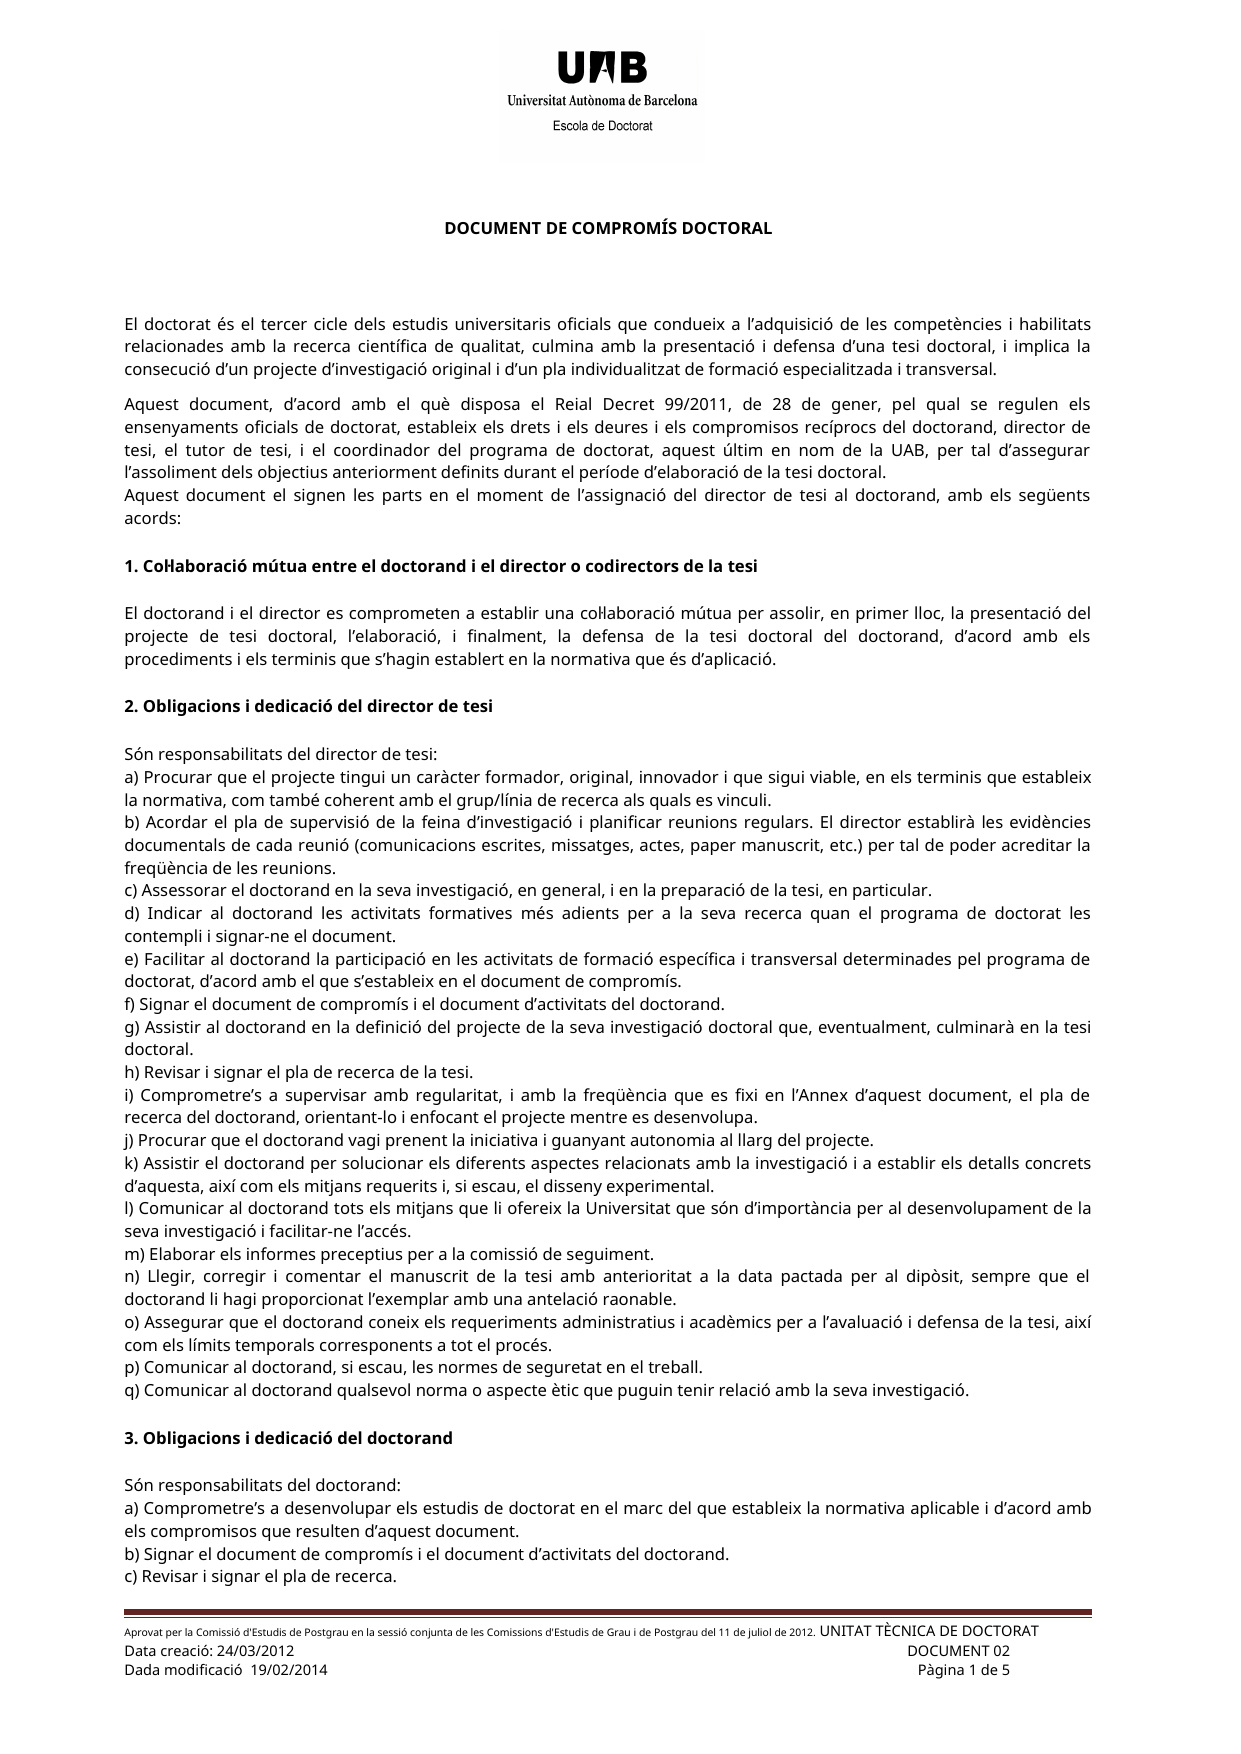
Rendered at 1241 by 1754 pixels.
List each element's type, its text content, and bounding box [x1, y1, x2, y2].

text q) Comunicar al doctorand qualsevol norma o aspecte ètic que puguin tenir relació amb la seva investigació. [124, 1379, 1092, 1401]
text El doctorand i el director es comprometen a establir una col·laboració mútua per assolir, en primer lloc, la presentació del projecte de tesi doctoral, l’elaboració, i finalment, la defensa de la tesi doctoral del doctorand, d’acord amb els procediments i els terminis que s’hagin establert en la normativa que és d’aplicació. [124, 602, 1092, 670]
text 2. Obligacions i dedicació del director de tesi [124, 695, 1092, 718]
picture [499, 30, 706, 163]
text El doctorat és el tercer cicle dels estudis universitaris oficials que condueix a l’adquisició de les competències i habilitats relacionades amb la recerca científica de qualitat, culmina amb la presentació i defensa d’una tesi doctoral, i implica la consecució d’un projecte d’investigació original i d’un pla individualitzat de formació especialitzada i transversal. [124, 312, 1092, 381]
text Aquest document, d’acord amb el què disposa el Reial Decret 99/2011, de 28 de gener, pel qual se regulen els ensenyaments oficials de doctorat, estableix els drets i els deures i els compromisos recíprocs del doctorand, director de tesi, el tutor de tesi, i el coordinador del programa de doctorat, aquest últim en nom de la UAB, per tal d’assegurar l’assoliment dels objectius anteriorment definits durant el període d’elaboració de la tesi doctoral. [124, 393, 1092, 484]
text p) Comunicar al doctorand, si escau, les normes de seguretat en el treball. [124, 1356, 1092, 1379]
text i) Comprometre’s a supervisar amb regularitat, i amb la freqüència que es fixi en l’Annex d’aquest document, el pla de recerca del doctorand, orientant-lo i enfocant el projecte mentre es desenvolupa. [124, 1083, 1092, 1129]
text m) Elaborar els informes preceptius per a la comissió de seguiment. [124, 1242, 1092, 1265]
text 1. Col·laboració mútua entre el doctorand i el director o codirectors de la tesi [124, 554, 1092, 577]
text a) Procurar que el projecte tingui un caràcter formador, original, innovador i que sigui viable, en els terminis que estableix la normativa, com també coherent amb el grup/línia de recerca als quals es vinculi. [124, 766, 1092, 811]
text f) Signar el document de compromís i el document d’activitats del doctorand. [124, 993, 1092, 1015]
text n) Llegir, corregir i comentar el manuscrit de la tesi amb anterioritat a la data pactada per al dipòsit, sempre que el doctorand li hagi proporcionat l’exemplar amb una antelació raonable. [124, 1265, 1092, 1311]
text o) Assegurar que el doctorand coneix els requeriments administratius i acadèmics per a l’avaluació i defensa de la tesi, així com els límits temporals corresponents a tot el procés. [124, 1311, 1092, 1356]
text c) Assessorar el doctorand en la seva investigació, en general, i en la preparació de la tesi, en particular. [124, 879, 1092, 902]
text a) Comprometre’s a desenvolupar els estudis de doctorat en el marc del que estableix la normativa aplicable i d’acord amb els compromisos que resulten d’aquest document. [124, 1497, 1092, 1542]
text d) Indicar al doctorand les activitats formatives més adients per a la seva recerca quan el programa de doctorat les contempli i signar-ne el document. [124, 902, 1092, 947]
text e) Facilitar al doctorand la participació en les activitats de formació específica i transversal determinades pel programa de doctorat, d’acord amb el que s’estableix en el document de compromís. [124, 947, 1092, 993]
text b) Signar el document de compromís i el document d’activitats del doctorand. [124, 1542, 1092, 1565]
text Són responsabilitats del director de tesi: [124, 743, 1092, 766]
text l) Comunicar al doctorand tots els mitjans que li ofereix la Universitat que són d’importància per al desenvolupament de la seva investigació i facilitar-ne l’accés. [124, 1197, 1092, 1242]
text g) Assistir al doctorand en la definició del projecte de la seva investigació doctoral que, eventualment, culminarà en la tesi doctoral. [124, 1015, 1092, 1061]
text c) Revisar i signar el pla de recerca. [124, 1565, 1092, 1588]
text 3. Obligacions i dedicació del doctorand [124, 1426, 1092, 1449]
text j) Procurar que el doctorand vagi prenent la iniciativa i guanyant autonomia al llarg del projecte. [124, 1129, 1092, 1152]
text k) Assistir el doctorand per solucionar els diferents aspectes relacionats amb la investigació i a establir els detalls concrets d’aquesta, així com els mitjans requerits i, si escau, el disseny experimental. [124, 1152, 1092, 1197]
text h) Revisar i signar el pla de recerca de la tesi. [124, 1061, 1092, 1083]
text DOCUMENT DE COMPROMÍS DOCTORAL [124, 217, 1092, 240]
text Aquest document el signen les parts en el moment de l’assignació del director de tesi al doctorand, amb els següents acords: [124, 484, 1092, 529]
text Són responsabilitats del doctorand: [124, 1474, 1092, 1497]
text b) Acordar el pla de supervisió de la feina d’investigació i planificar reunions regulars. El director establirà les evidències documentals de cada reunió (comunicacions escrites, missatges, actes, paper manuscrit, etc.) per tal de poder acreditar la freqüència de les reunions. [124, 811, 1092, 879]
